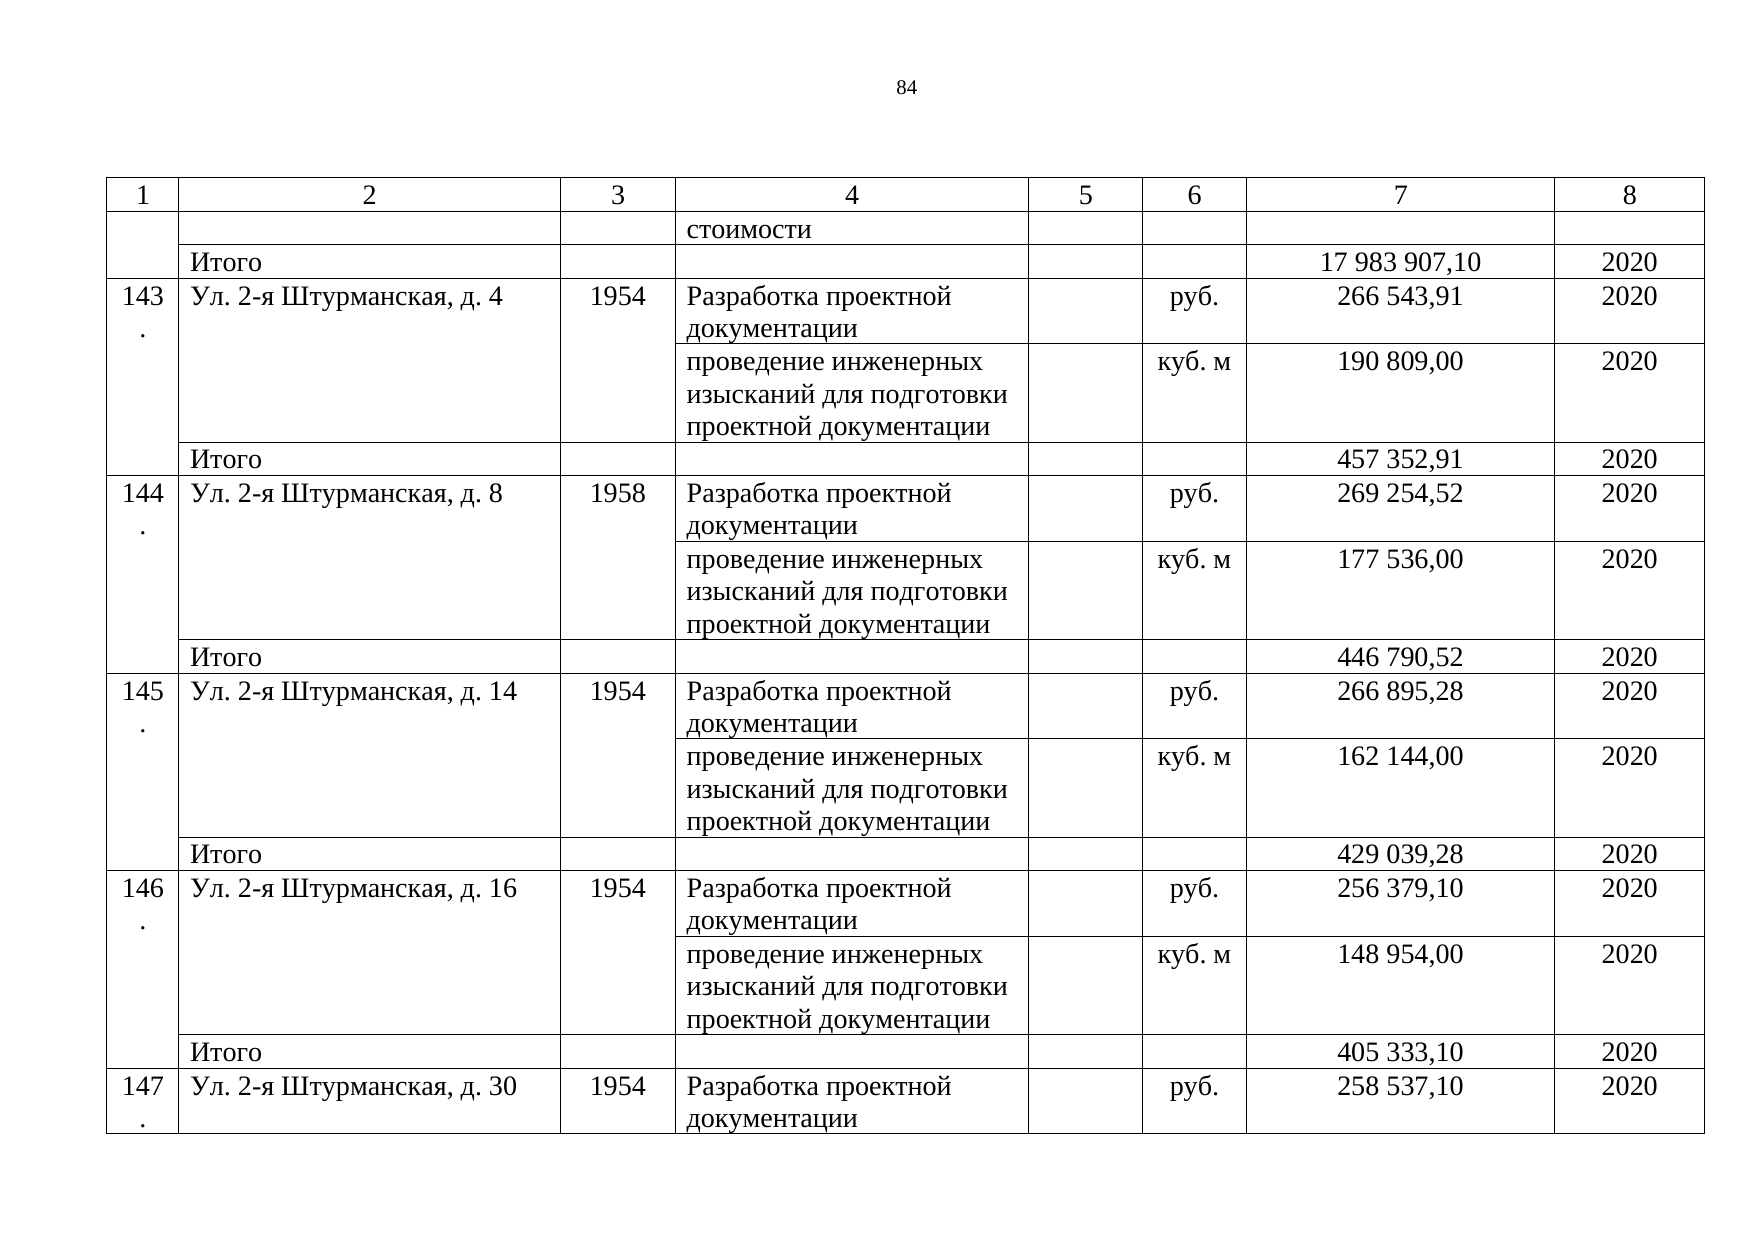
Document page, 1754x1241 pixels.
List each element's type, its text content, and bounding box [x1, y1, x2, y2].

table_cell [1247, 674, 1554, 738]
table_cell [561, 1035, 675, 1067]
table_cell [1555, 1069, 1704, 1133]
table_header 7 [1247, 178, 1554, 211]
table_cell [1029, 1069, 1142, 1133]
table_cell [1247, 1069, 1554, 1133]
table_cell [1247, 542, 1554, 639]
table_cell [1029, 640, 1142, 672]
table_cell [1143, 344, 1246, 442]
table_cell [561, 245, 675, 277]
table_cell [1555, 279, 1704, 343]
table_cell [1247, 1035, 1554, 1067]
table_header 6 [1143, 178, 1246, 211]
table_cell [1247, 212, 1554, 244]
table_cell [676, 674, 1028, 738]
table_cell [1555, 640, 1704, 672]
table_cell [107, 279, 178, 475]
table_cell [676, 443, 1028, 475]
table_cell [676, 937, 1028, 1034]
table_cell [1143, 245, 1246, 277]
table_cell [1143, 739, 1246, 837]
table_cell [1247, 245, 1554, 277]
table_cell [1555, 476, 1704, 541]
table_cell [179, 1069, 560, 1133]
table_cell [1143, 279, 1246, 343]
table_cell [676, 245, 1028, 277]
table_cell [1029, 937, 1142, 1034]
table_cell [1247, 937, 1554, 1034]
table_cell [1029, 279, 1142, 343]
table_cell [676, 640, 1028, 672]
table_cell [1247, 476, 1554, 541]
table_header 5 [1029, 178, 1142, 211]
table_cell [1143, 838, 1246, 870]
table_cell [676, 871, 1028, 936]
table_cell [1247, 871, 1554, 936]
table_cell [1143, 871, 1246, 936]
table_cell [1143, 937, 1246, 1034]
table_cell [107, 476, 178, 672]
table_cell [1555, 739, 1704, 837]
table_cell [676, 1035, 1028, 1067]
table_header 4 [676, 178, 1028, 211]
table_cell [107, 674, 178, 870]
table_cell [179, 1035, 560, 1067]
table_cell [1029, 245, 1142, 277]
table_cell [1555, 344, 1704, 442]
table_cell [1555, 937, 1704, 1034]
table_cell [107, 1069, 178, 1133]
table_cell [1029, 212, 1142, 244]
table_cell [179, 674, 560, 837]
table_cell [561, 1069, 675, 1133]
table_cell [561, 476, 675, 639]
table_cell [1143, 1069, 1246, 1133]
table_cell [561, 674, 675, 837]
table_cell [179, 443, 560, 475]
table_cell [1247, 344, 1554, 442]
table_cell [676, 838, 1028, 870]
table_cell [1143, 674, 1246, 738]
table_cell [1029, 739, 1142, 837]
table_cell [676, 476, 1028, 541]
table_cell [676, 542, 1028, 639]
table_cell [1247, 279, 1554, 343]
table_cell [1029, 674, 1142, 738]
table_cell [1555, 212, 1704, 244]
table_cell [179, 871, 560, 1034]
table_header 3 [561, 178, 675, 211]
table_header 1 [107, 178, 178, 211]
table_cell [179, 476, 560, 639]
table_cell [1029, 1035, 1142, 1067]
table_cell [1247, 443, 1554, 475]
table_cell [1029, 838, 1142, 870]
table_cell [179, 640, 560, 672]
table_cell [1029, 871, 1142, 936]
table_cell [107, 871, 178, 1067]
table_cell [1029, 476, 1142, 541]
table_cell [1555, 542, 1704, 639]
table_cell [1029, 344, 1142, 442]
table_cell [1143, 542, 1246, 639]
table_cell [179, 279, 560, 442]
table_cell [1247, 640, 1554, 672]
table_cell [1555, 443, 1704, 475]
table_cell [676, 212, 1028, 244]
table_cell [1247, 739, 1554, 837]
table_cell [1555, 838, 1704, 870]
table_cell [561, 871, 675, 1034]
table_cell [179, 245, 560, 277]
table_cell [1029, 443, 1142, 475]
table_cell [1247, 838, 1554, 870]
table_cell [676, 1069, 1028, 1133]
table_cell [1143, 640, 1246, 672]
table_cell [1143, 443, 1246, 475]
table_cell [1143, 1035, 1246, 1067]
table_header 2 [179, 178, 560, 211]
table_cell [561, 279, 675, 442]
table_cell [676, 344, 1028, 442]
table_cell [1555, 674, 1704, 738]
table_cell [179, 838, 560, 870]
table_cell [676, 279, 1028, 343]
table_header 8 [1555, 178, 1704, 211]
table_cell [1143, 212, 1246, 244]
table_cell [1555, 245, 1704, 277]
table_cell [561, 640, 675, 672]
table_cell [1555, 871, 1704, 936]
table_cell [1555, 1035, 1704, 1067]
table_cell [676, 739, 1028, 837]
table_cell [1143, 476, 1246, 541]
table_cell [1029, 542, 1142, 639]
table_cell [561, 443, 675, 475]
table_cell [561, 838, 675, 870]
